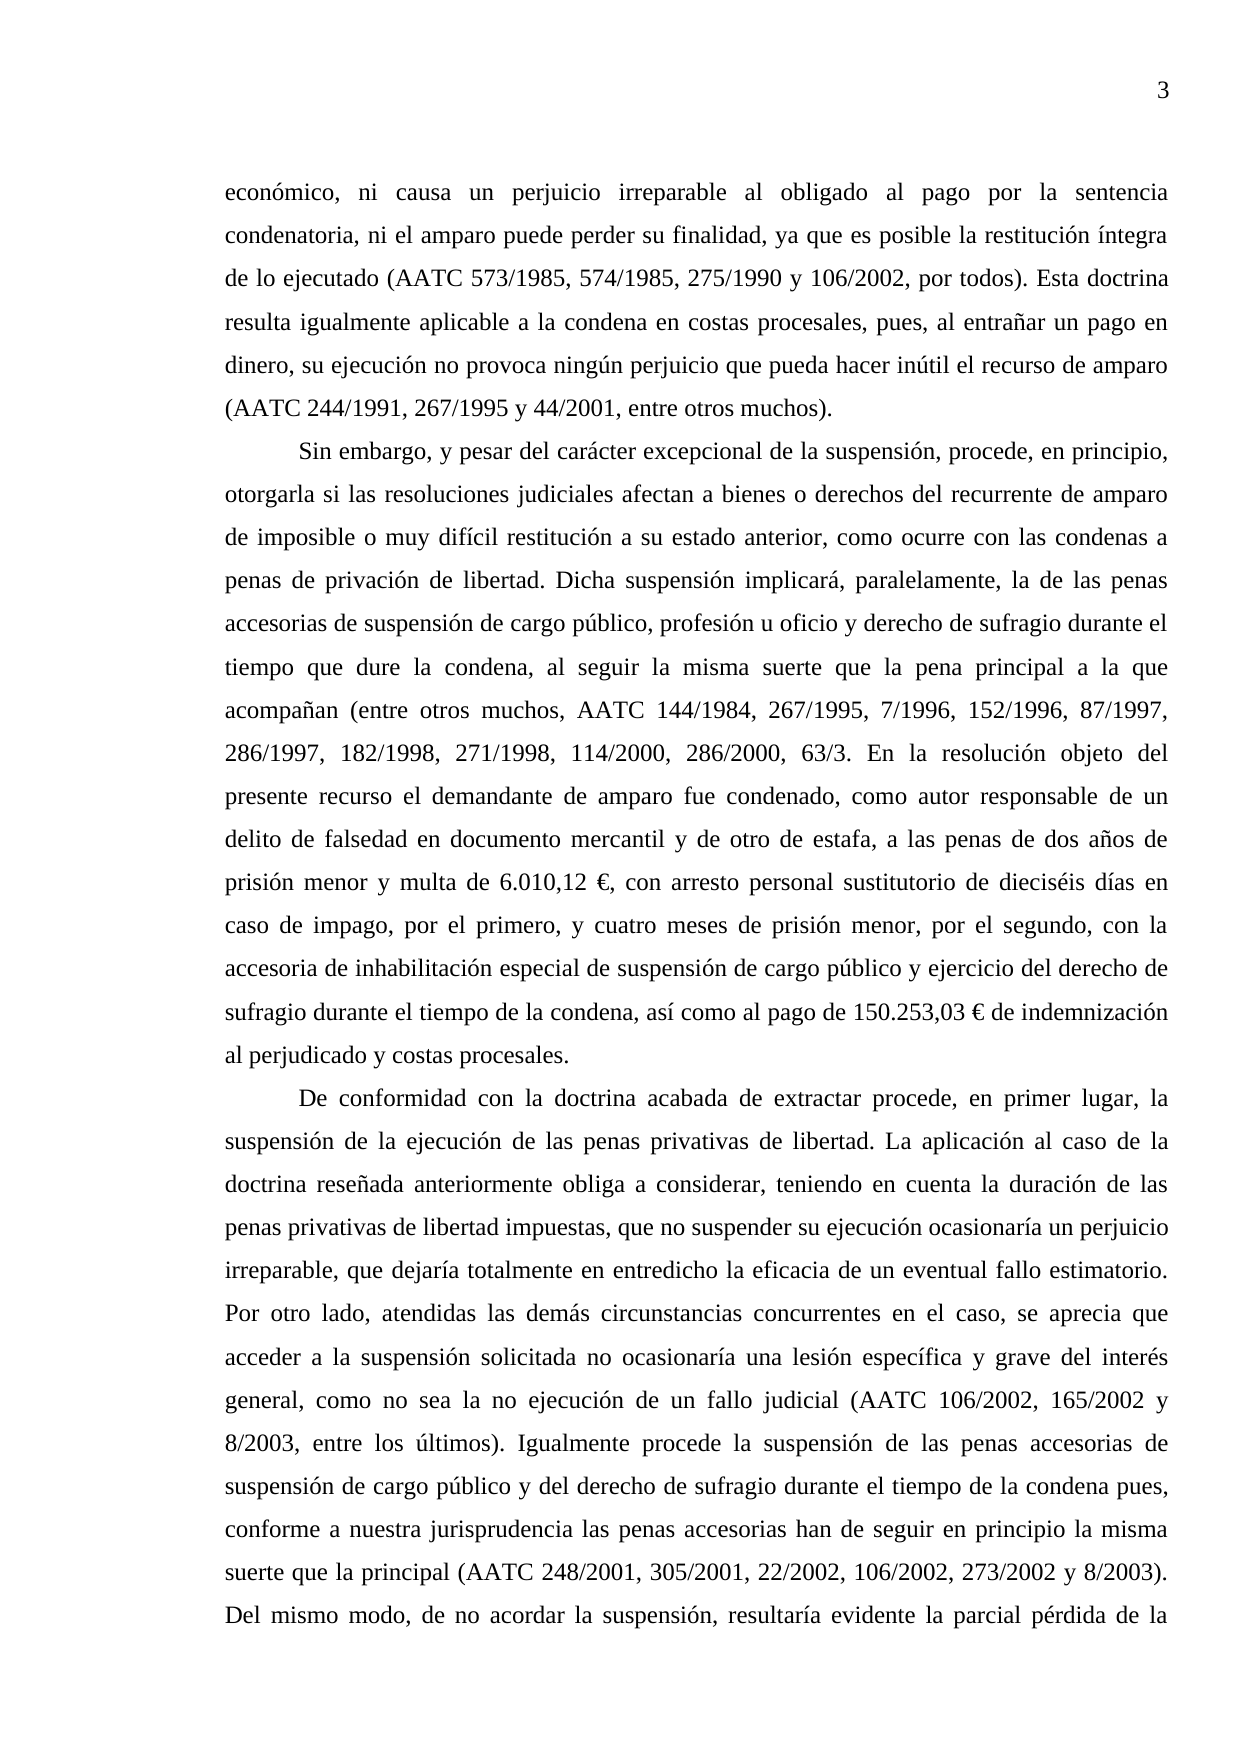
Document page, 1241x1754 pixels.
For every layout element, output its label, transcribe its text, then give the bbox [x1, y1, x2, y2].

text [224, 1083, 1169, 1629]
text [224, 177, 1169, 422]
text Sin embargo, y pesar del carácter excepcional de la suspensión, procede, en principio, otorgarla si las resoluciones judiciales afectan a bienes o derechos del recurrente de amparo de imposible o muy difícil restitución a su estado anterior, como ocurre con las condenas a penas de privación de libertad. Dicha suspensión implicará, paralelamente, la de las penas accesorias de suspensión de cargo público, profesión u oficio y derecho de sufragio durante el tiempo que dure la condena, al seguir la misma suerte que la pena principal a la que acompañan (entre otros muchos, AATC 144/1984, 267/1995, 7/1996, 152/1996, 87/1997, 286/1997, 182/1998, 271/1998, 114/2000, 286/2000, 63/3. En la resolución objeto del presente recurso el demandante de amparo fue condenado, como autor responsable de un delito de falsedad en documento mercantil y de otro de estafa, a las penas de dos años de prisión menor y multa de 6.010,12 €, con arresto personal sustitutorio de dieciséis días en caso de impago, por el primero, y cuatro meses de prisión menor, por el segundo, con la accesoria de inhabilitación especial de suspensión de cargo público y ejercicio del derecho de sufragio durante el tiempo de la condena, así como al pago de 150.253,03 € de indemnización al perjudicado y costas procesales. [224, 436, 1169, 1068]
